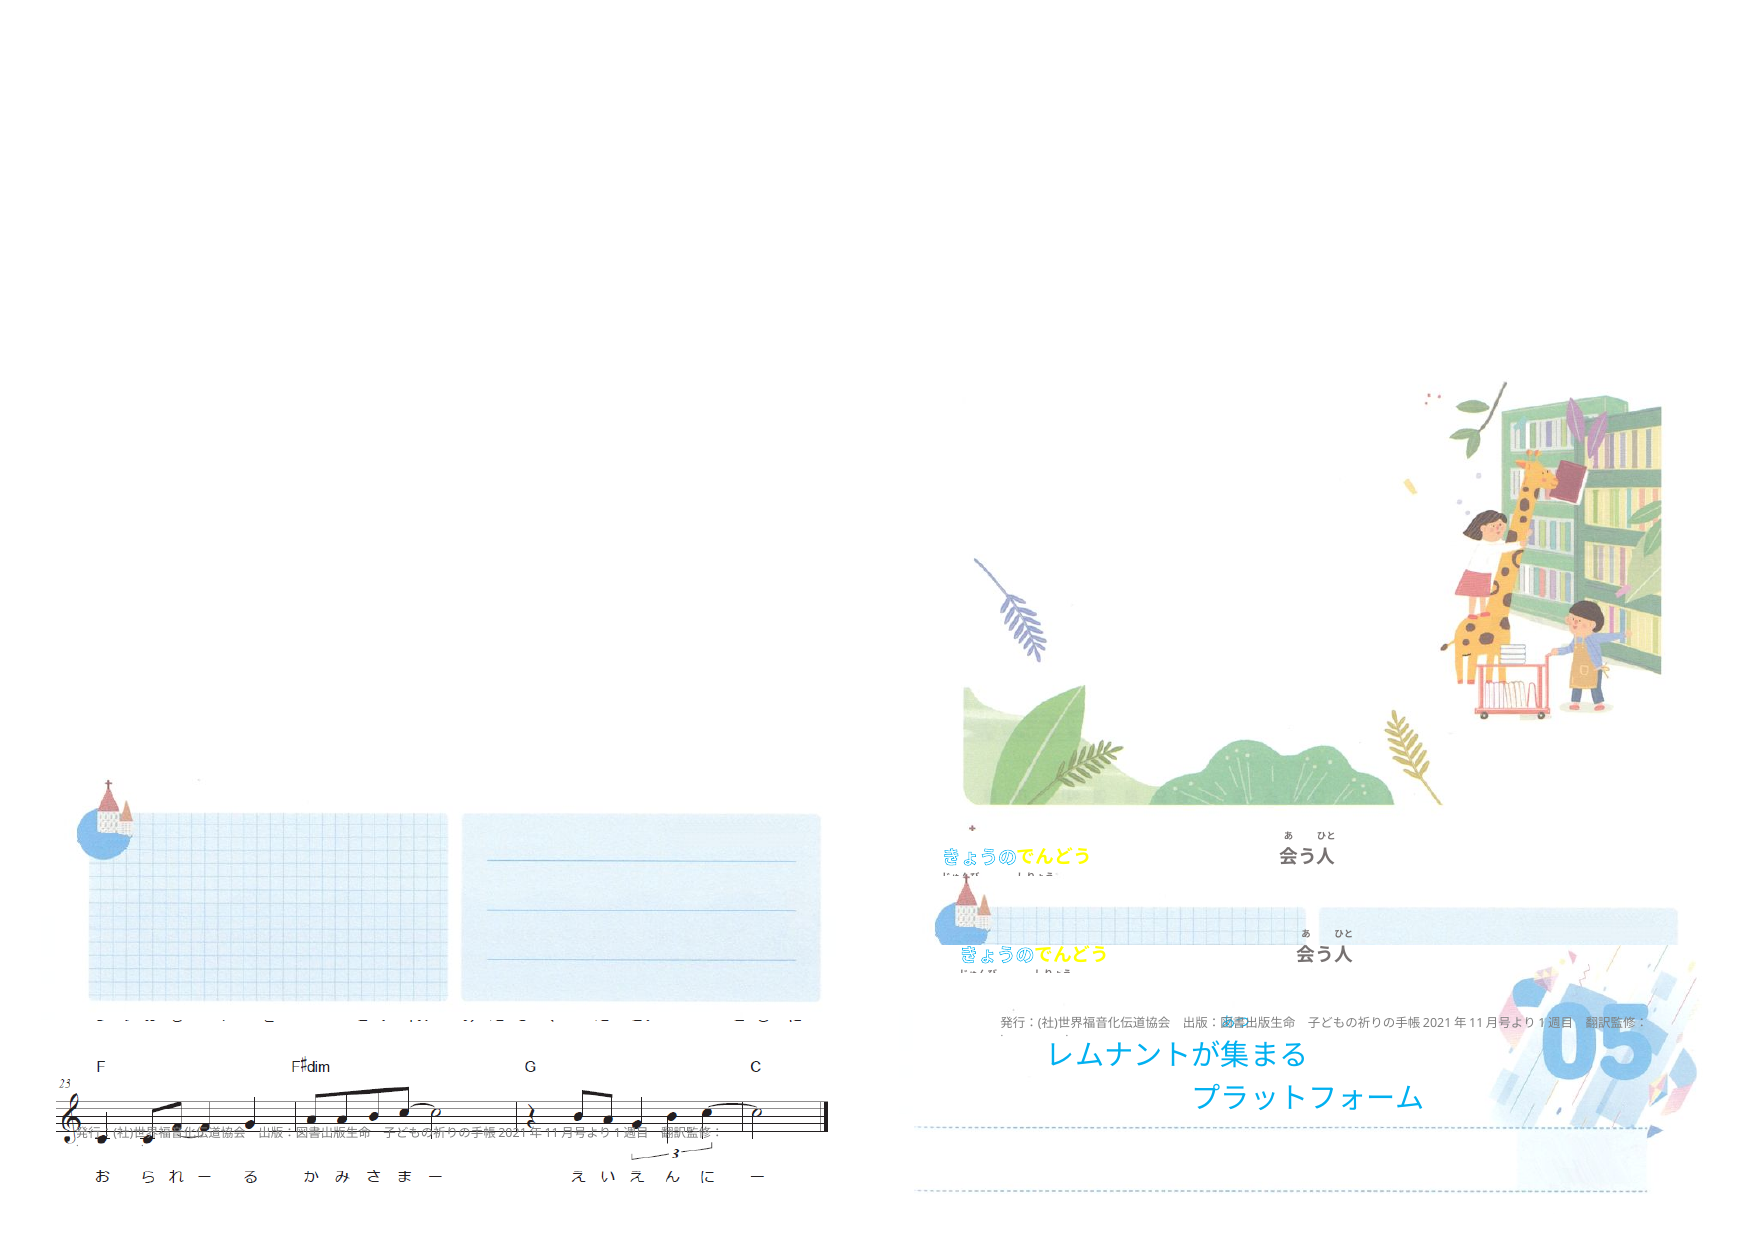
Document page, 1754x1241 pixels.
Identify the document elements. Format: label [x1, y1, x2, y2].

picture [921, 371, 1685, 831]
picture [41, 764, 845, 1020]
picture [899, 848, 1703, 1214]
